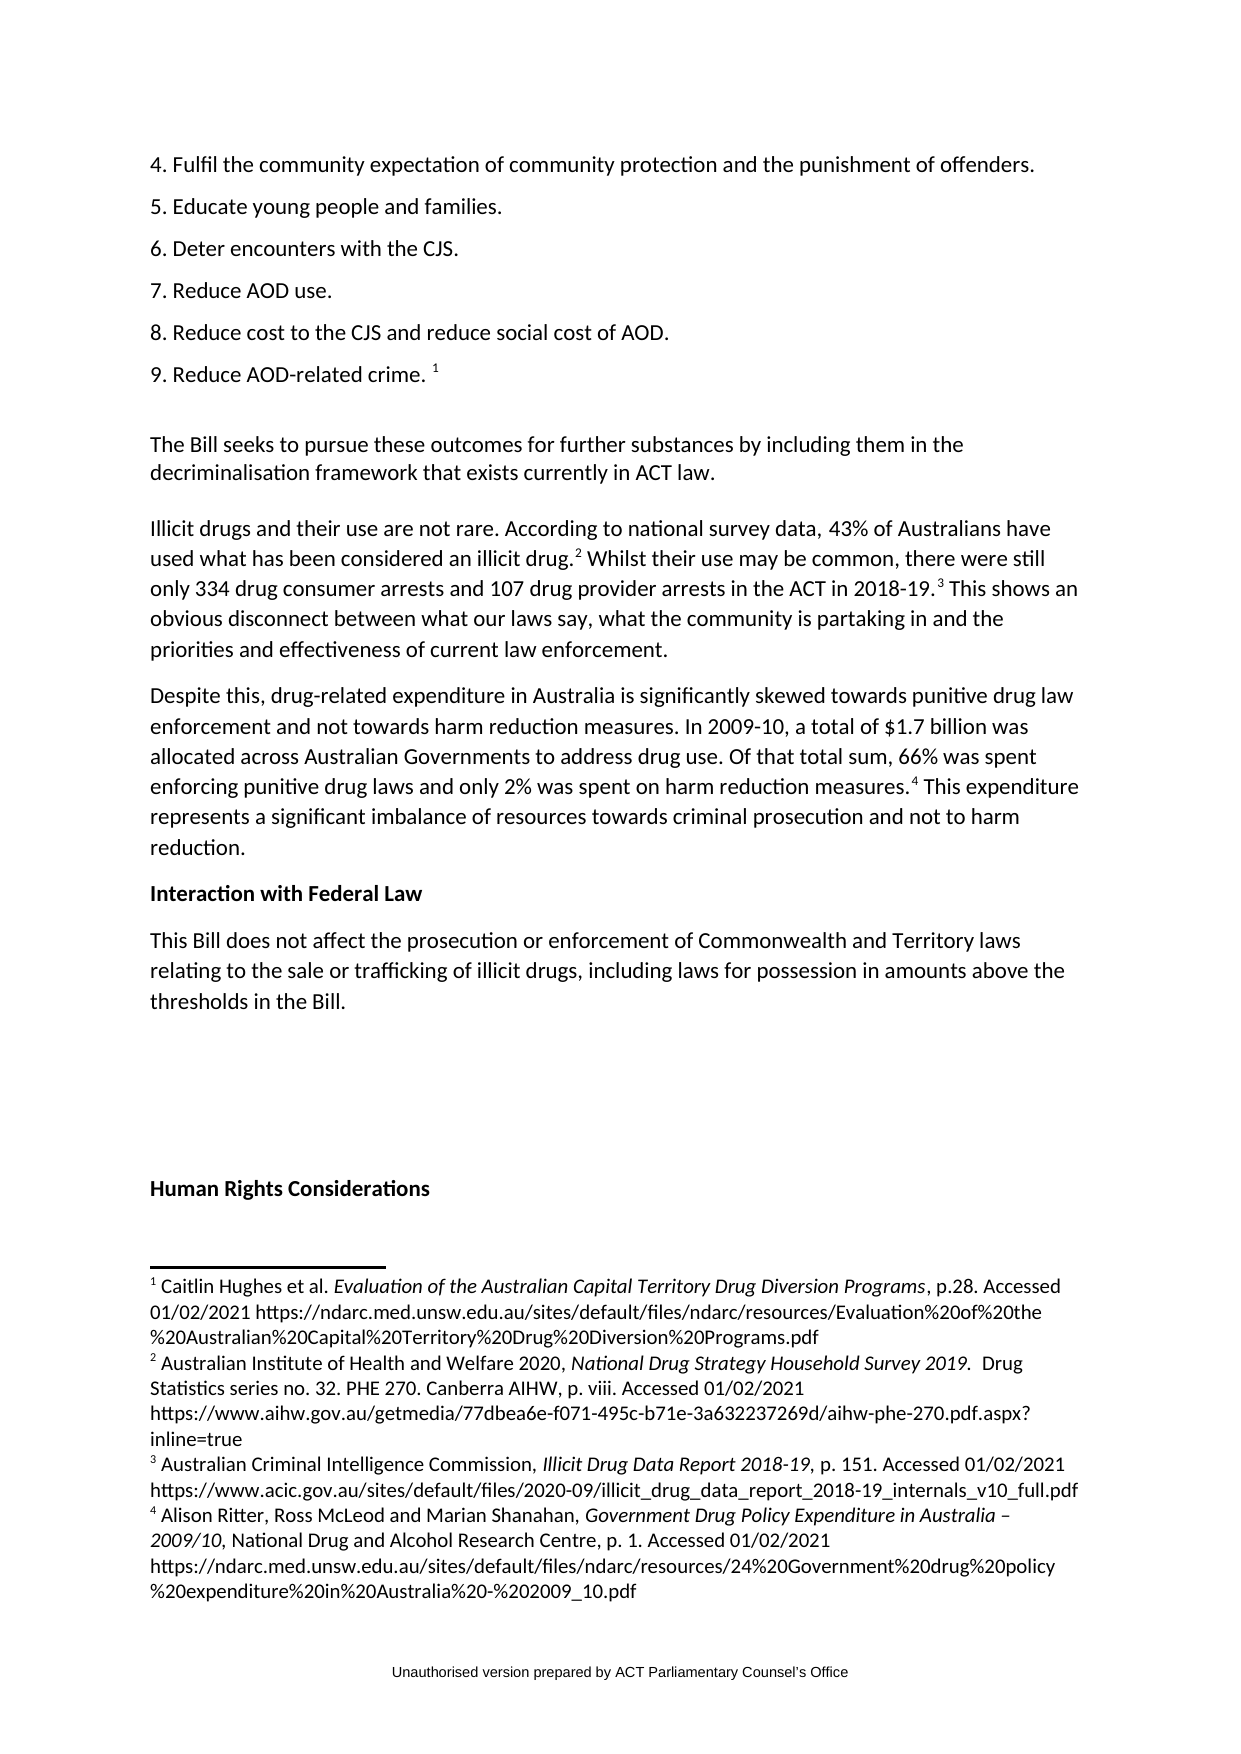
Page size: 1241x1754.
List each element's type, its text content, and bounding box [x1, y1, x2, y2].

text 8. Reduce cost to the CJS and reduce social cost of AOD. [150, 318, 1090, 346]
text Despite this, drug-related expenditure in Australia is significantly skewed towards punitive drug law enforcement and not towards harm reduction measures. In 2009-10, a total of $1.7 billion was allocated across Australian Governments to address drug use. Of that total sum, 66% was spent enforcing punitive drug laws and only 2% was spent on harm reduction measures. This expenditure represents a significant imbalance of resources towards criminal prosecution and not to harm reduction. [150, 682, 1090, 861]
text This Bill does not affect the prosecution or enforcement of Commonwealth and Territory laws relating to the sale or trafficking of illicit drugs, including laws for possession in amounts above the thresholds in the Bill. [150, 926, 1090, 1015]
text 4. Fulfil the community expectation of community protection and the punishment of offenders. [150, 150, 1090, 178]
text Illicit drugs and their use are not rare. According to national survey data, 43% of Australians have used what has been considered an illicit drug. Whilst their use may be common, there were still only 334 drug consumer arrests and 107 drug provider arrests in the ACT in 2018-19. This shows an obvious disconnect between what our laws say, what the community is partaking in and the priorities and effectiveness of current law enforcement. [150, 514, 1090, 663]
text 9. Reduce AOD-related crime. [150, 360, 1090, 388]
text 6. Deter encounters with the CJS. [150, 234, 1090, 262]
text 5. Educate young people and families. [150, 192, 1090, 220]
text 7. Reduce AOD use. [150, 276, 1090, 304]
text Human Rights Considerations [150, 1174, 1090, 1202]
text Interaction with Federal Law [150, 879, 1090, 908]
text The Bill seeks to pursue these outcomes for further substances by including them in the decriminalisation framework that exists currently in ACT law. [150, 430, 1090, 486]
